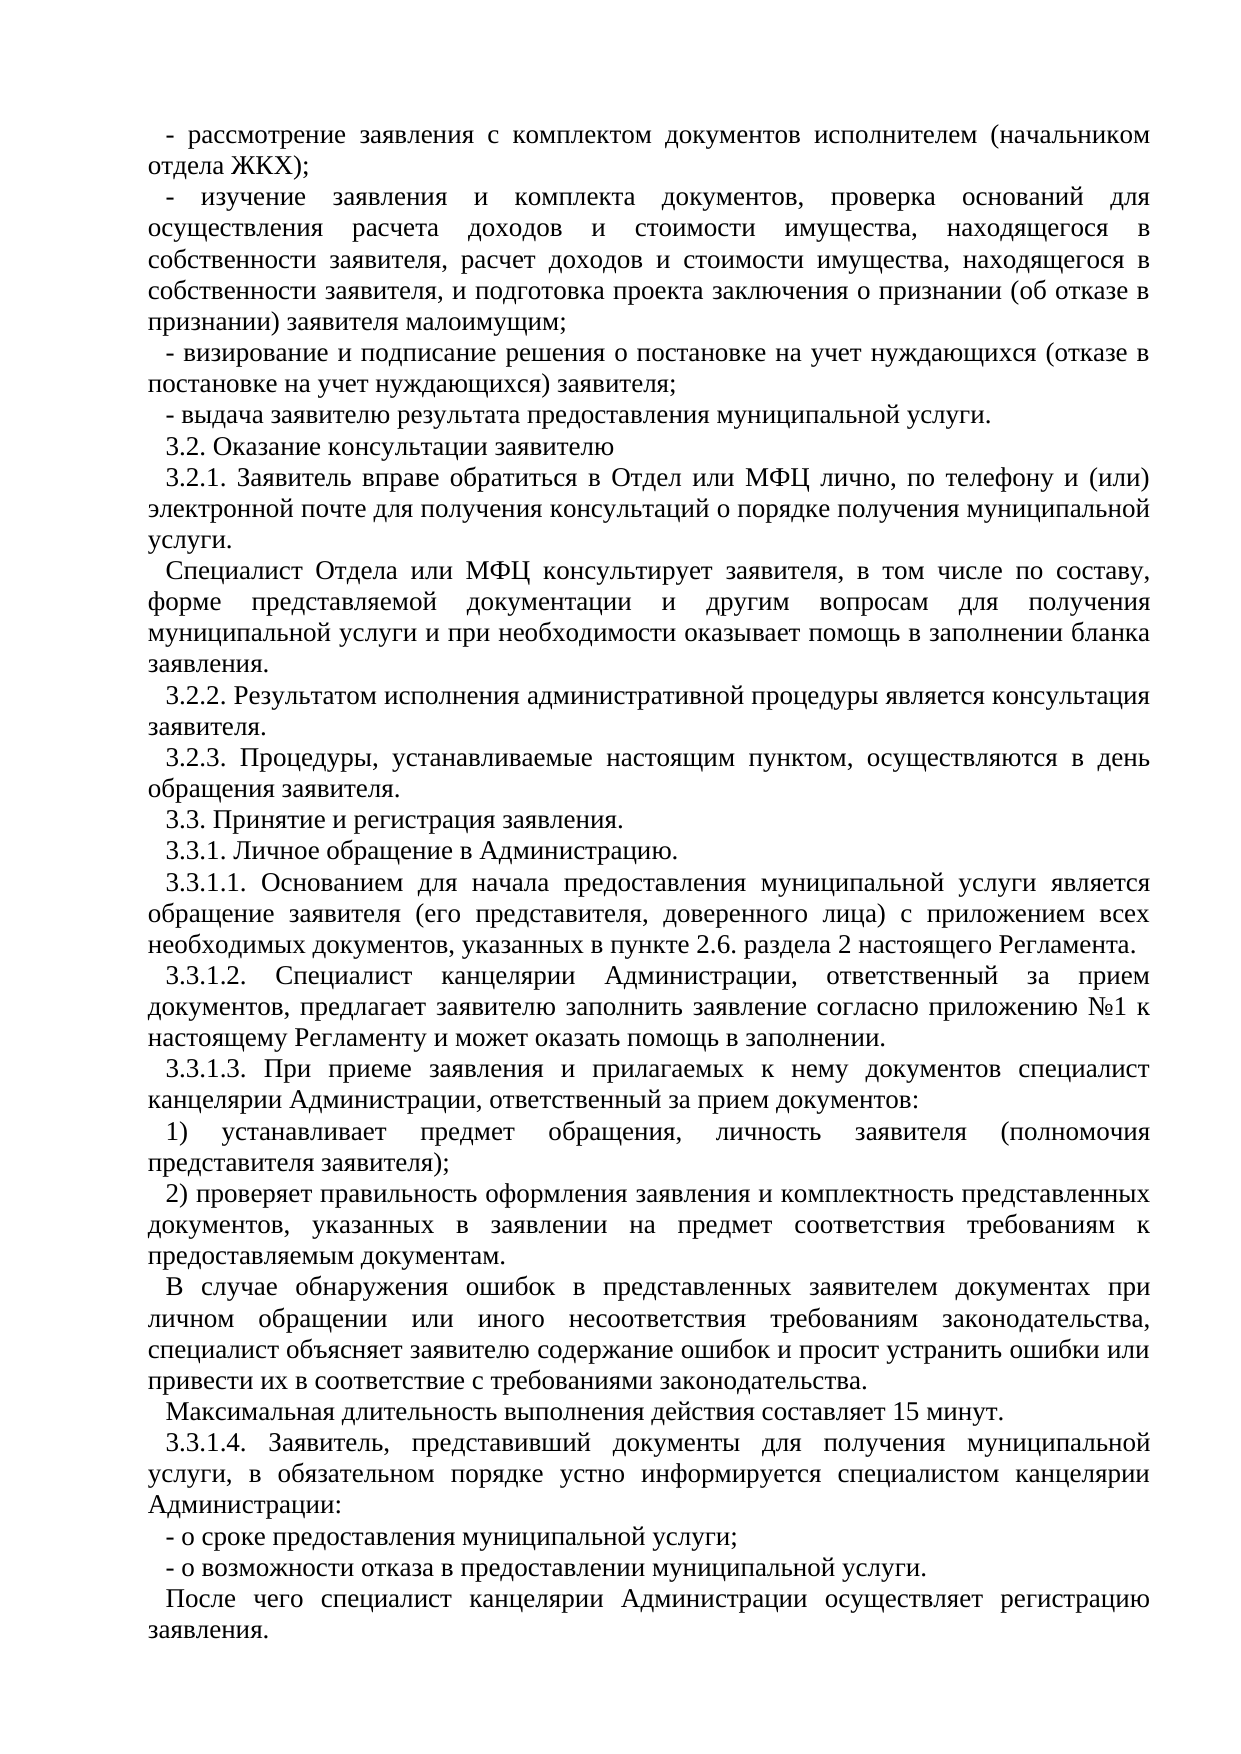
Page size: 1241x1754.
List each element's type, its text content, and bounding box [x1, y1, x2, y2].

text - изучение заявления и комплекта документов, проверка оснований для осуществления расчета доходов и стоимости имущества, находящегося в собственности заявителя, расчет доходов и стоимости имущества, находящегося в собственности заявителя, и подготовка проекта заключения о признании (об отказе в признании) заявителя малоимущим; [148, 180, 1152, 336]
text 3.2.1. Заявитель вправе обратиться в Отдел или МФЦ лично, по телефону и (или) электронной почте для получения консультаций о порядке получения муниципальной услуги. [148, 461, 1152, 554]
text 3.3.1.4. Заявитель, представивший документы для получения муниципальной услуги, в обязательном порядке устно информируется специалистом канцелярии Администрации: [148, 1426, 1152, 1520]
text 2) проверяет правильность оформления заявления и комплектность представленных документов, указанных в заявлении на предмет соответствия требованиям к предоставляемым документам. [148, 1177, 1152, 1271]
text 3.3.1.3. При приеме заявления и прилагаемых к нему документов специалист канцелярии Администрации, ответственный за прием документов: [148, 1052, 1152, 1115]
text - о сроке предоставления муниципальной услуги; [148, 1520, 1152, 1551]
text Специалист Отдела или МФЦ консультирует заявителя, в том числе по составу, форме представляемой документации и другим вопросам для получения муниципальной услуги и при необходимости оказывает помощь в заполнении бланка заявления. [148, 554, 1152, 679]
text 3.2.2. Результатом исполнения административной процедуры является консультация заявителя. [148, 679, 1152, 741]
text - рассмотрение заявления с комплектом документов исполнителем (начальником отдела ЖКХ); [148, 118, 1152, 180]
text После чего специалист канцелярии Администрации осуществляет регистрацию заявления. [148, 1582, 1152, 1644]
text В случае обнаружения ошибок в представленных заявителем документах при личном обращении или иного несоответствия требованиям законодательства, специалист объясняет заявителю содержание ошибок и просит устранить ошибки или привести их в соответствие с требованиями законодательства. [148, 1271, 1152, 1395]
text 3.3.1.1. Основанием для начала предоставления муниципальной услуги является обращение заявителя (его представителя, доверенного лица) с приложением всех необходимых документов, указанных в пункте 2.6. раздела 2 настоящего Регламента. [148, 866, 1152, 959]
text 3.3.1.2. Специалист канцелярии Администрации, ответственный за прием документов, предлагает заявителю заполнить заявление согласно приложению №1 к настоящему Регламенту и может оказать помощь в заполнении. [148, 959, 1152, 1052]
text 3.2.3. Процедуры, устанавливаемые настоящим пунктом, осуществляются в день обращения заявителя. [148, 741, 1152, 803]
text - выдача заявителю результата предоставления муниципальной услуги. [148, 398, 1152, 429]
text Максимальная длительность выполнения действия составляет 15 минут. [148, 1395, 1152, 1426]
text 3.3. Принятие и регистрация заявления. [148, 803, 1152, 834]
text 3.3.1. Личное обращение в Администрацию. [148, 834, 1152, 866]
text 1) устанавливает предмет обращения, личность заявителя (полномочия представителя заявителя); [148, 1115, 1152, 1177]
text 3.2. Оказание консультации заявителю [148, 429, 1152, 461]
text - визирование и подписание решения о постановке на учет нуждающихся (отказе в постановке на учет нуждающихся) заявителя; [148, 336, 1152, 398]
text - о возможности отказа в предоставлении муниципальной услуги. [148, 1551, 1152, 1582]
